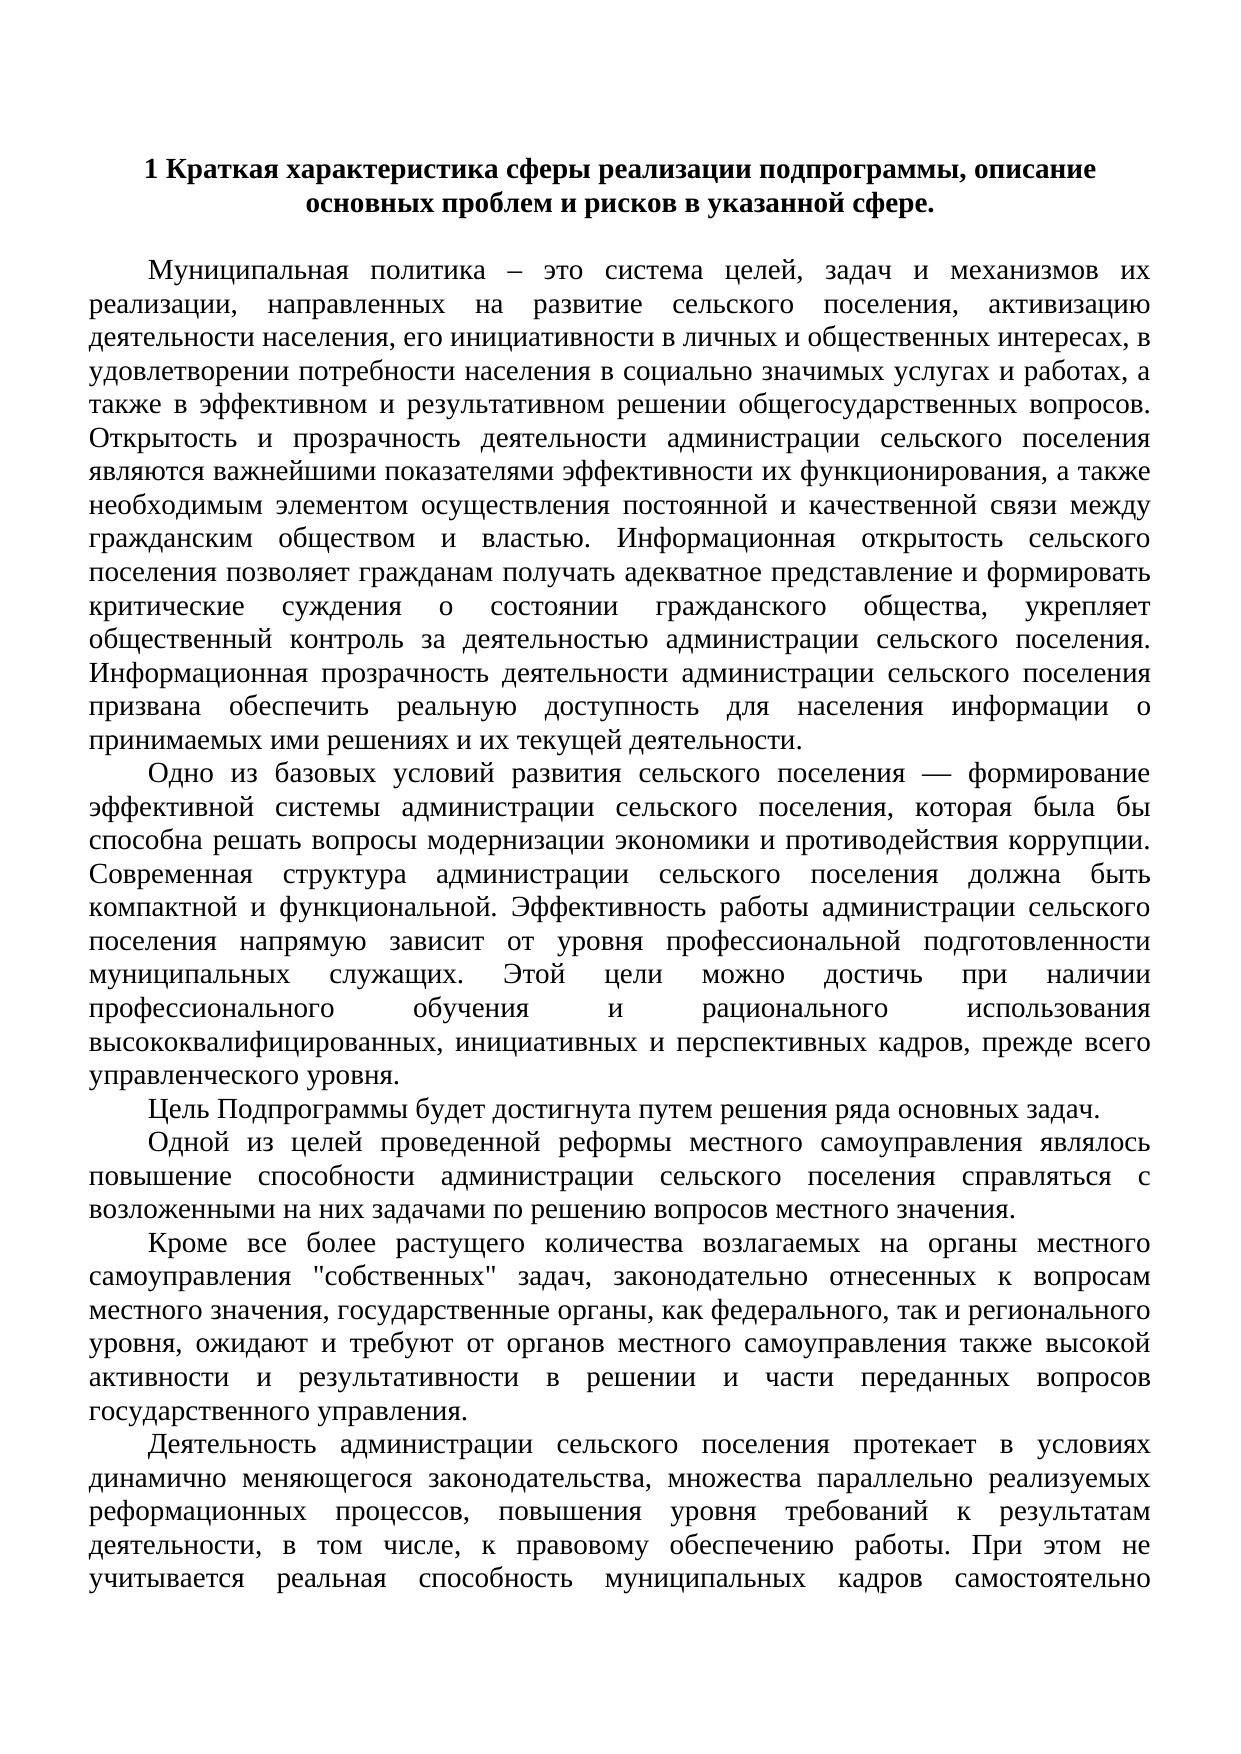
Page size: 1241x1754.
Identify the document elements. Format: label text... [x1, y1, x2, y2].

text Одной из целей проведенной реформы местного самоуправления являлось повышение способности администрации сельского поселения справляться с возложенными на них задачами по решению вопросов местного значения. [89, 1124, 1152, 1225]
text Одно из базовых условий развития сельского поселения — формирование эффективной системы администрации сельского поселения, которая была бы способна решать вопросы модернизации экономики и противодействия коррупции. Современная структура администрации сельского поселения должна быть компактной и функциональной. Эффективность работы администрации сельского поселения напрямую зависит от уровня профессиональной подготовленности муниципальных служащих. Этой цели можно достичь при наличии профессионального обучения и рационального использования высококвалифицированных, инициативных и перспективных кадров, прежде всего управленческого уровня. [89, 755, 1152, 1091]
text Цель Подпрограммы будет достигнута путем решения ряда основных задач. [89, 1091, 1152, 1124]
text 1 Краткая характеристика сферы реализации подпрограммы, описание основных проблем и рисков в указанной сфере. [89, 152, 1152, 219]
text Муниципальная политика – это система целей, задач и механизмов их реализации, направленных на развитие сельского поселения, активизацию деятельности населения, его инициативности в личных и общественных интересах, в удовлетворении потребности населения в социально значимых услугах и работах, а также в эффективном и результативном решении общегосударственных вопросов. Открытость и прозрачность деятельности администрации сельского поселения являются важнейшими показателями эффективности их функционирования, а также необходимым элементом осуществления постоянной и качественной связи между гражданским обществом и властью. Информационная открытость сельского поселения позволяет гражданам получать адекватное представление и формировать критические суждения о состоянии гражданского общества, укрепляет общественный контроль за деятельностью администрации сельского поселения. Информационная прозрачность деятельности администрации сельского поселения призвана обеспечить реальную доступность для населения информации о принимаемых ими решениях и их текущей деятельности. [89, 252, 1152, 755]
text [89, 1426, 1152, 1594]
text Кроме все более растущего количества возлагаемых на органы местного самоуправления "собственных" задач, законодательно отнесенных к вопросам местного значения, государственные органы, как федерального, так и регионального уровня, ожидают и требуют от органов местного самоуправления также высокой активности и результативности в решении и части переданных вопросов государственного управления. [89, 1225, 1152, 1426]
